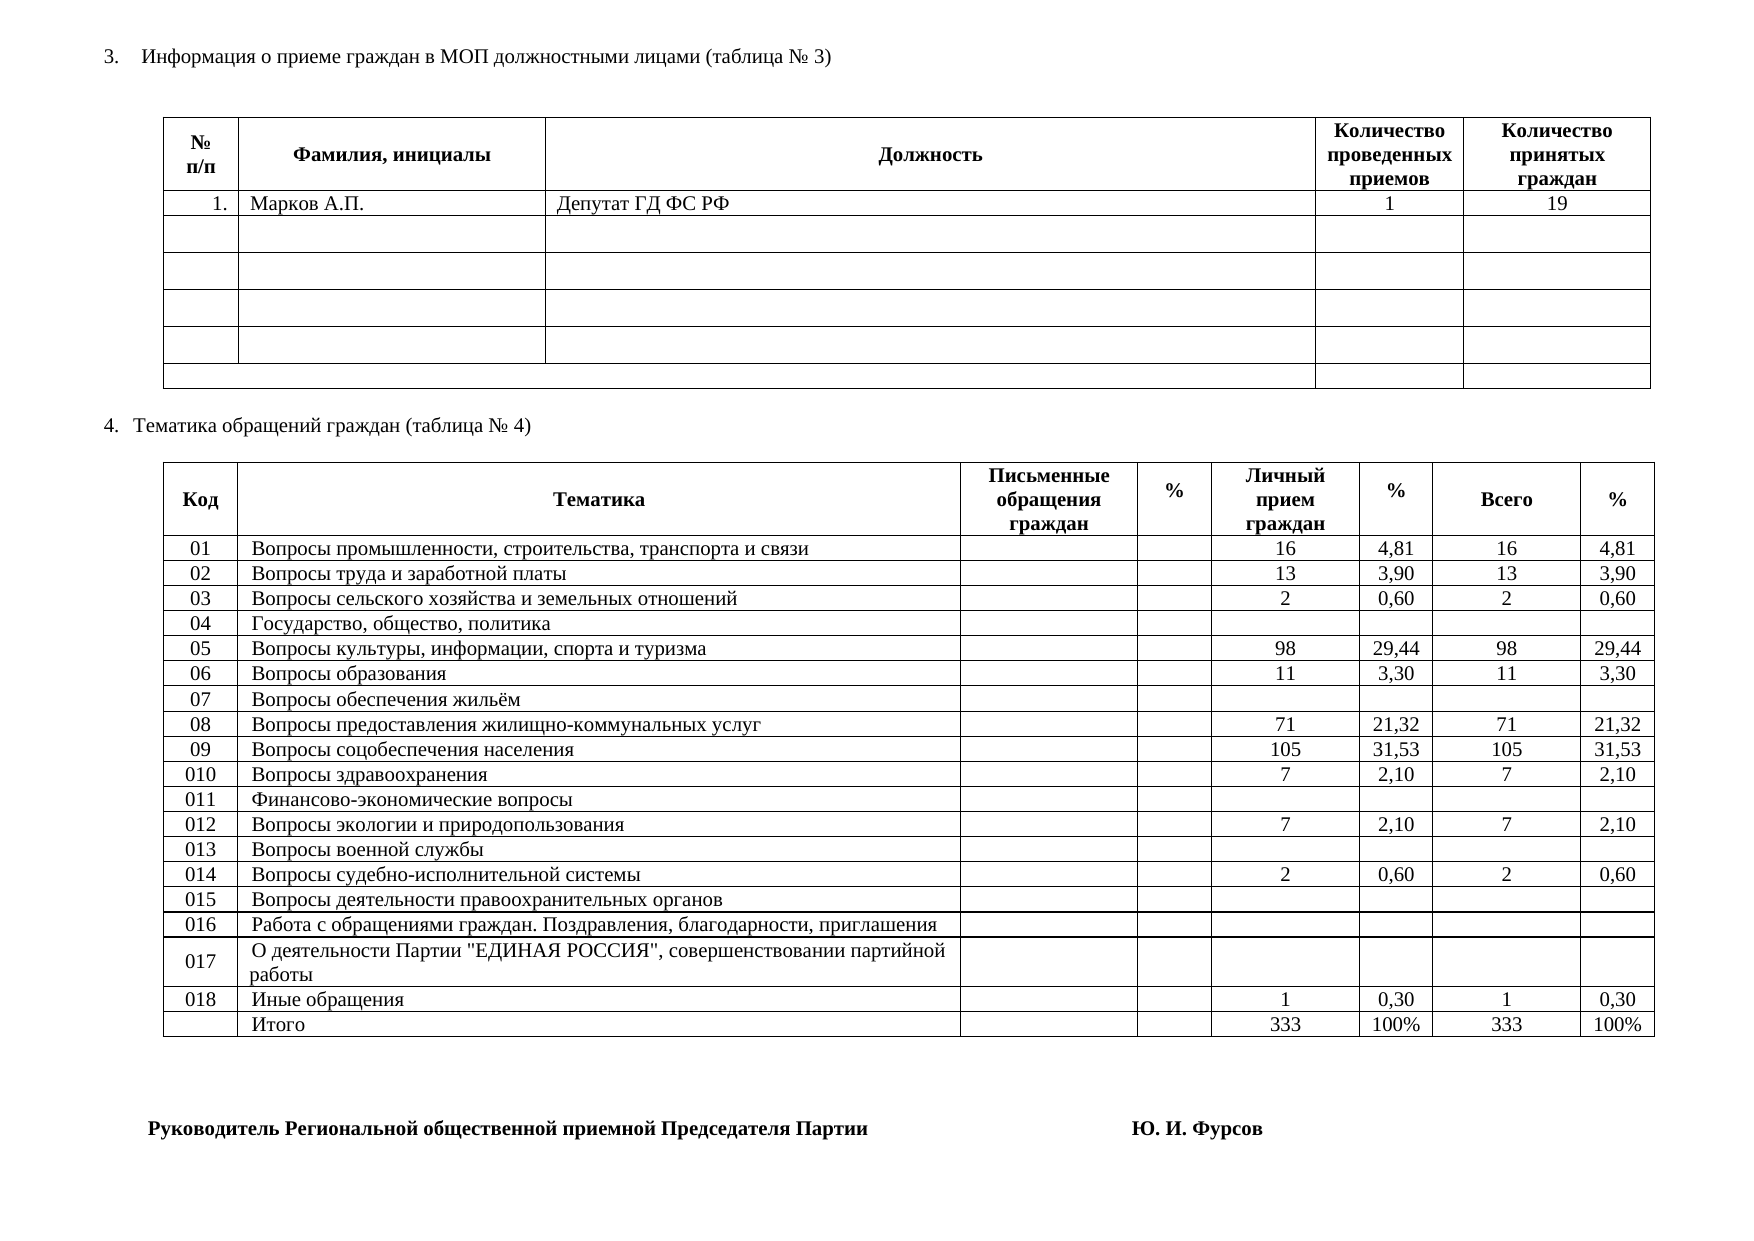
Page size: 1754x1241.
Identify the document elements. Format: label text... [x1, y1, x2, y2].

table_cell [961, 686, 1137, 711]
table_cell [1138, 913, 1211, 936]
table_cell 16 [1433, 536, 1580, 560]
table_cell 015 [164, 887, 237, 911]
table_cell [1433, 837, 1580, 861]
table_cell [1433, 887, 1580, 911]
table_cell 3,30 [1360, 661, 1432, 685]
table_cell 7 [1212, 812, 1359, 836]
table_cell Вопросы труда и заработной платы [238, 561, 960, 585]
table_cell 0,60 [1581, 586, 1654, 610]
table_cell [546, 216, 1315, 252]
table_cell [1138, 1012, 1211, 1036]
table_cell [1138, 586, 1211, 610]
table_cell [961, 561, 1137, 585]
table_cell 014 [164, 862, 237, 886]
table_cell [1138, 862, 1211, 886]
table_cell [164, 1012, 237, 1036]
table_cell 1 [1316, 191, 1463, 215]
table_cell [1212, 611, 1359, 635]
table_cell [164, 364, 1315, 388]
table_cell 1. [164, 191, 238, 215]
table_cell 1 [1433, 987, 1580, 1011]
table_header Личный прием граждан [1212, 463, 1359, 535]
table_cell [961, 938, 1137, 986]
table_cell 012 [164, 812, 237, 836]
table_cell 2,10 [1360, 812, 1432, 836]
table_cell 2,10 [1581, 812, 1654, 836]
table_cell [239, 327, 545, 363]
table_cell [961, 636, 1137, 660]
table_cell О деятельности Партии "ЕДИНАЯ РОССИЯ", совершенствовании партийной работы [238, 938, 960, 986]
table_cell [1316, 327, 1463, 363]
table_header Всего [1433, 463, 1580, 535]
table_header Количество проведенных приемов [1316, 118, 1463, 190]
table_cell [1212, 938, 1359, 986]
table_cell [1581, 837, 1654, 861]
table_cell 09 [164, 737, 237, 761]
table_cell 100% [1360, 1012, 1432, 1036]
table_cell [1360, 787, 1432, 811]
table_header % [1581, 463, 1654, 535]
table_header Должность [546, 118, 1315, 190]
table_cell [1433, 611, 1580, 635]
table_cell Вопросы сельского хозяйства и земельных отношений [238, 586, 960, 610]
table_cell [961, 611, 1137, 635]
table_cell 017 [164, 938, 237, 986]
table_header Тематика [238, 463, 960, 535]
table_cell Вопросы промышленности, строительства, транспорта и связи [238, 536, 960, 560]
table_header % [1360, 463, 1432, 535]
table_cell [1138, 812, 1211, 836]
table_cell 29,44 [1360, 636, 1432, 660]
table_cell [1581, 887, 1654, 911]
table_cell 0,60 [1360, 862, 1432, 886]
table_cell [1138, 837, 1211, 861]
table_cell Государство, общество, политика [238, 611, 960, 635]
table_cell [1360, 938, 1432, 986]
list Тематика обращений граждан (таблица № 4) [103, 413, 1641, 437]
table_cell [164, 327, 238, 363]
table_cell [961, 536, 1137, 560]
table_cell [1316, 364, 1463, 388]
table_cell [1138, 938, 1211, 986]
table_cell [1464, 364, 1650, 388]
table_cell [1581, 611, 1654, 635]
table_cell 0,30 [1360, 987, 1432, 1011]
table_cell 2 [1433, 586, 1580, 610]
table_cell Вопросы предоставления жилищно-коммунальных услуг [238, 712, 960, 736]
table_cell Вопросы деятельности правоохранительных органов [238, 887, 960, 911]
table_cell [164, 253, 238, 289]
table_cell 31,53 [1360, 737, 1432, 761]
table_cell [239, 216, 545, 252]
table_cell 018 [164, 987, 237, 1011]
table_cell [1138, 987, 1211, 1011]
table_cell [961, 586, 1137, 610]
table_cell [1138, 686, 1211, 711]
table_cell [1581, 913, 1654, 936]
table_cell Иные обращения [238, 987, 960, 1011]
table_cell [961, 913, 1137, 936]
table_cell [1464, 290, 1650, 326]
table_cell Вопросы культуры, информации, спорта и туризма [238, 636, 960, 660]
table_cell [1433, 686, 1580, 711]
table_cell [1433, 913, 1580, 936]
table_cell 2 [1433, 862, 1580, 886]
table_cell 013 [164, 837, 237, 861]
table_cell Депутат ГД ФС РФ [546, 191, 1315, 215]
table_cell [1360, 887, 1432, 911]
table_cell 7 [1433, 762, 1580, 786]
table_cell 011 [164, 787, 237, 811]
table_cell [1212, 837, 1359, 861]
table_cell [1138, 712, 1211, 736]
table_cell 0,60 [1581, 862, 1654, 886]
table_cell [961, 812, 1137, 836]
table_cell Вопросы образования [238, 661, 960, 685]
table_cell [961, 661, 1137, 685]
table_cell 333 [1433, 1012, 1580, 1036]
table_cell [1138, 787, 1211, 811]
table_cell 06 [164, 661, 237, 685]
table_cell Вопросы соцобеспечения населения [238, 737, 960, 761]
table_cell 13 [1212, 561, 1359, 585]
table_cell 3,90 [1360, 561, 1432, 585]
table_cell 31,53 [1581, 737, 1654, 761]
table_cell [1138, 536, 1211, 560]
table_cell [1138, 762, 1211, 786]
text Руководитель Региональной общественной приемной Председателя Партии Ю. И. Фурсов [148, 1116, 1641, 1140]
table_cell [546, 327, 1315, 363]
table_cell [1360, 686, 1432, 711]
table_cell 016 [164, 913, 237, 936]
table_cell [1360, 913, 1432, 936]
table_cell [1316, 216, 1463, 252]
table_header № п/п [164, 118, 238, 190]
table_cell 07 [164, 686, 237, 711]
table_cell [1138, 611, 1211, 635]
table_cell [961, 862, 1137, 886]
table_cell 333 [1212, 1012, 1359, 1036]
table_cell 2 [1212, 586, 1359, 610]
table_cell [239, 253, 545, 289]
table_header % [1138, 463, 1211, 535]
table_cell 71 [1433, 712, 1580, 736]
table_cell 71 [1212, 712, 1359, 736]
table_cell [164, 290, 238, 326]
table_cell 19 [1464, 191, 1650, 215]
table_cell 02 [164, 561, 237, 585]
table_cell [1138, 887, 1211, 911]
table_cell 13 [1433, 561, 1580, 585]
table_cell [1433, 787, 1580, 811]
table_cell [1212, 686, 1359, 711]
table_cell 21,32 [1581, 712, 1654, 736]
table_cell 4,81 [1360, 536, 1432, 560]
table_cell 04 [164, 611, 237, 635]
table_cell 11 [1212, 661, 1359, 685]
table_cell [546, 253, 1315, 289]
table_cell [1212, 787, 1359, 811]
table_cell [1138, 737, 1211, 761]
table_cell [1464, 253, 1650, 289]
table_cell Вопросы здравоохранения [238, 762, 960, 786]
table_cell [546, 290, 1315, 326]
table_cell Марков А.П. [239, 191, 545, 215]
table_cell Вопросы судебно-исполнительной системы [238, 862, 960, 886]
table_cell 03 [164, 586, 237, 610]
table_cell Вопросы обеспечения жильём [238, 686, 960, 711]
table_cell Вопросы экологии и природопользования [238, 812, 960, 836]
table_cell [1316, 253, 1463, 289]
table_cell 3,90 [1581, 561, 1654, 585]
table_cell 05 [164, 636, 237, 660]
table_cell 01 [164, 536, 237, 560]
table_cell 105 [1433, 737, 1580, 761]
table_cell 16 [1212, 536, 1359, 560]
table_cell [961, 987, 1137, 1011]
table_cell 2,10 [1360, 762, 1432, 786]
table_cell Итого [238, 1012, 960, 1036]
table_cell [961, 837, 1137, 861]
table_cell 7 [1433, 812, 1580, 836]
table_cell [1581, 938, 1654, 986]
table_cell [1138, 636, 1211, 660]
table_cell 08 [164, 712, 237, 736]
table_cell 0,60 [1360, 586, 1432, 610]
table_cell [164, 216, 238, 252]
table_cell [1464, 327, 1650, 363]
table_cell 0,30 [1581, 987, 1654, 1011]
table_cell [961, 762, 1137, 786]
table_cell [1360, 611, 1432, 635]
table_cell 21,32 [1360, 712, 1432, 736]
table_cell 98 [1433, 636, 1580, 660]
table_cell [1138, 561, 1211, 585]
table_cell [961, 1012, 1137, 1036]
table_cell [1138, 661, 1211, 685]
table_cell [961, 712, 1137, 736]
table_header Фамилия, инициалы [239, 118, 545, 190]
table_cell 4,81 [1581, 536, 1654, 560]
table_cell [1212, 913, 1359, 936]
table_header Количество принятых граждан [1464, 118, 1650, 190]
table_cell 010 [164, 762, 237, 786]
table_cell 2,10 [1581, 762, 1654, 786]
table_cell [1581, 787, 1654, 811]
table_cell [1212, 887, 1359, 911]
table_cell 105 [1212, 737, 1359, 761]
table_header Письменные обращения граждан [961, 463, 1137, 535]
table_cell Финансово-экономические вопросы [238, 787, 960, 811]
table_cell [961, 737, 1137, 761]
table_cell 2 [1212, 862, 1359, 886]
table_cell 100% [1581, 1012, 1654, 1036]
table_cell 7 [1212, 762, 1359, 786]
table_cell [1581, 686, 1654, 711]
table_header Код [164, 463, 237, 535]
list Информация о приеме граждан в МОП должностными лицами (таблица № 3) [103, 44, 1641, 68]
table_cell [1433, 938, 1580, 986]
table_cell 29,44 [1581, 636, 1654, 660]
table_cell 98 [1212, 636, 1359, 660]
table_cell [1316, 290, 1463, 326]
table_cell [1464, 216, 1650, 252]
table_cell 3,30 [1581, 661, 1654, 685]
table_cell 1 [1212, 987, 1359, 1011]
table_cell Вопросы военной службы [238, 837, 960, 861]
table_cell [1360, 837, 1432, 861]
table_cell [961, 787, 1137, 811]
table_cell 11 [1433, 661, 1580, 685]
table_cell Работа с обращениями граждан. Поздравления, благодарности, приглашения [238, 913, 960, 936]
table_cell [239, 290, 545, 326]
table_cell [961, 887, 1137, 911]
